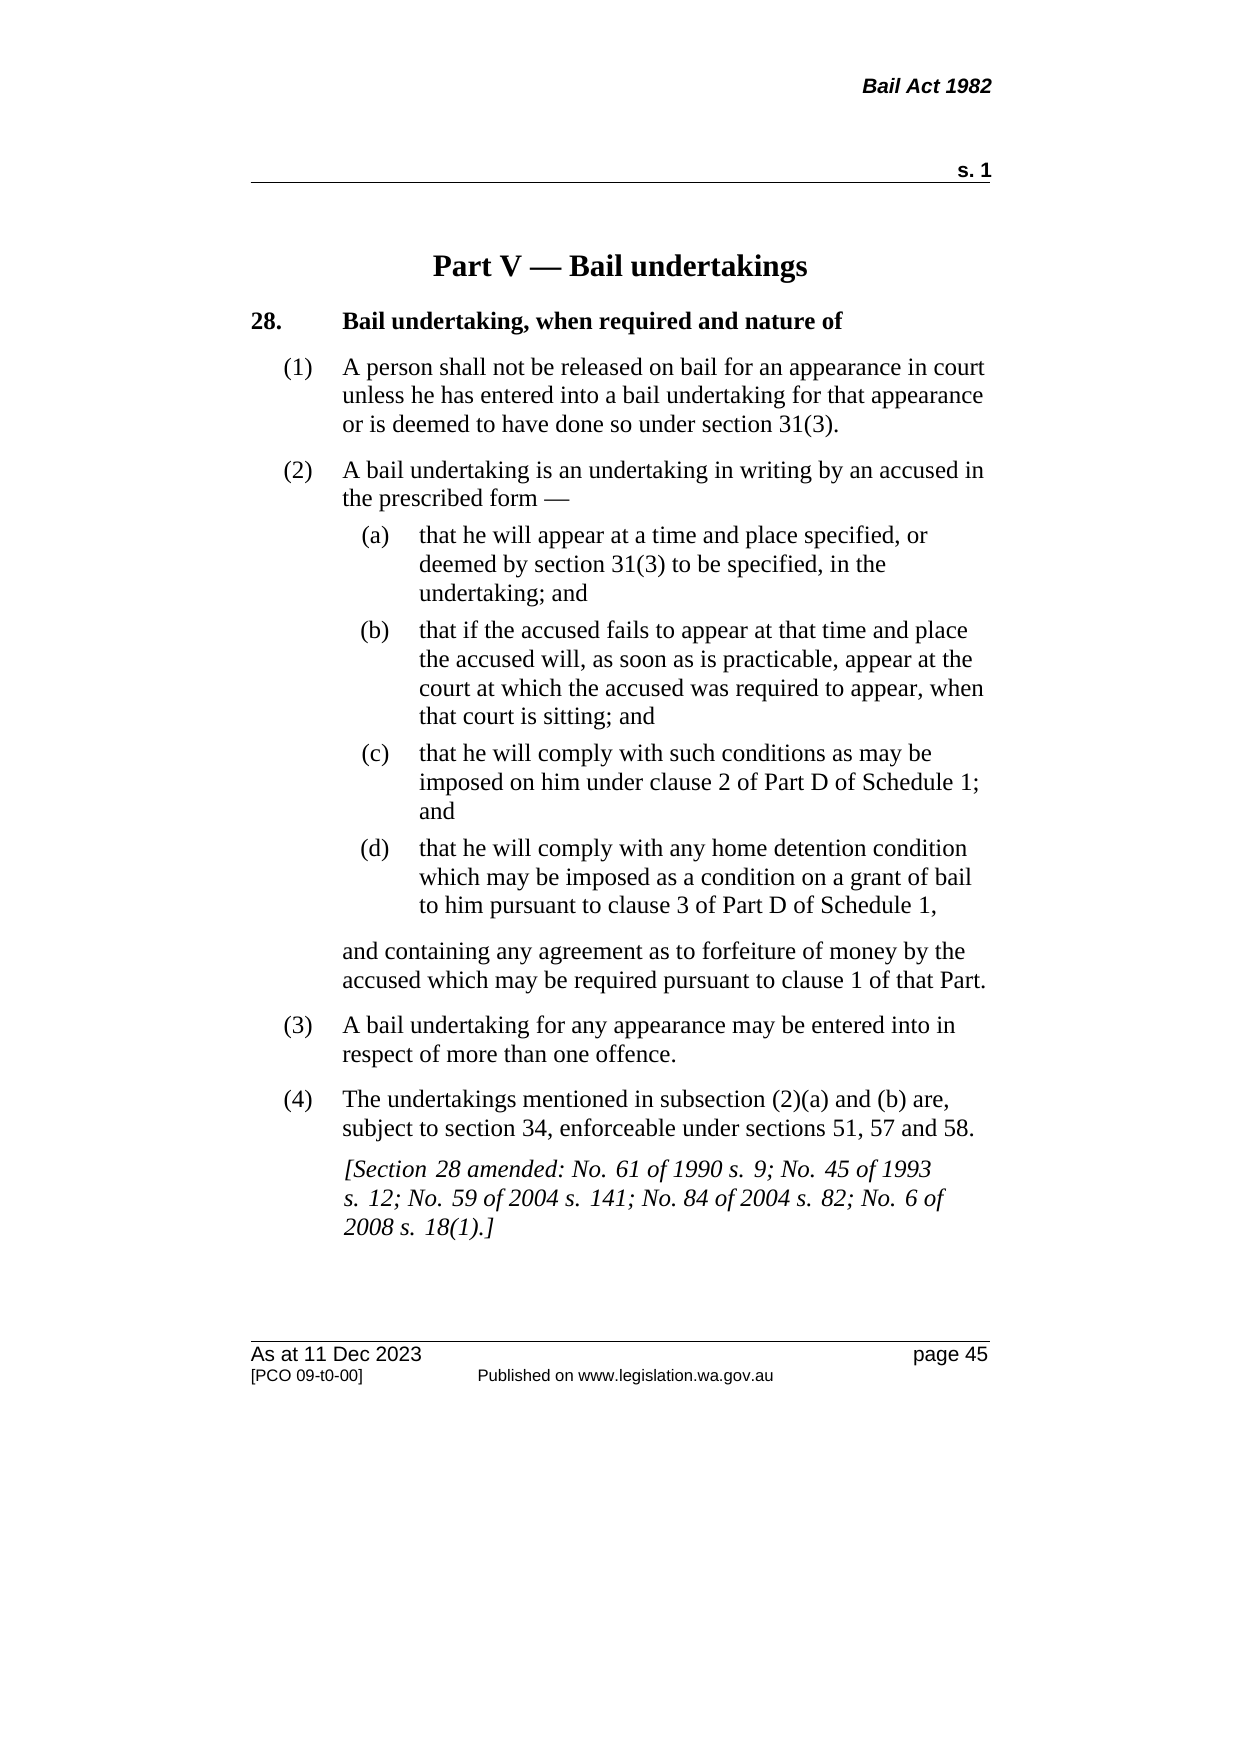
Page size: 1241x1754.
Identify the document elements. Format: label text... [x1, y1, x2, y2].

text (4) The undertakings mentioned in subsection (2)(a) and (b) are, subject to section 34, enforceable under sections 51, 57 and 58. [251, 1084, 990, 1142]
text (2) A bail undertaking is an undertaking in writing by an accused in the prescribed form — [251, 455, 990, 512]
text (b) that if the accused fails to appear at that time and place the accused will, as soon as is practicable, appear at the court at which the accused was required to appear, when that court is sitting; and [251, 615, 990, 730]
text (a) that he will appear at a time and place specified, or deemed by section 31(3) to be specified, in the undertaking; and [251, 521, 990, 607]
text (c) that he will comply with such conditions as may be imposed on him under clause 2 of Part D of Schedule 1; and [251, 738, 990, 825]
text [Section 28 amended: No. 61 of 1990 s. 9; No. 45 of 1993 s. 12; No. 59 of 2004 s. 141; No. 84 of 2004 s. 82; No. 6 of 2008 s. 18(1).] [251, 1154, 990, 1241]
text (1) A person shall not be released on bail for an appearance in court unless he has entered into a bail undertaking for that appearance or is deemed to have done so under section 31(3). [251, 352, 990, 438]
text (3) A bail undertaking for any appearance may be entered into in respect of more than one offence. [251, 1010, 990, 1068]
subtitle Part V — Bail undertakings [251, 247, 990, 283]
subtitle 28. Bail undertaking, when required and nature of [251, 306, 990, 335]
text and containing any agreement as to forfeiture of money by the accused which may be required pursuant to clause 1 of that Part. [251, 936, 990, 993]
text (d) that he will comply with any home detention condition which may be imposed as a condition on a grant of bail to him pursuant to clause 3 of Part D of Schedule 1, [251, 833, 990, 919]
